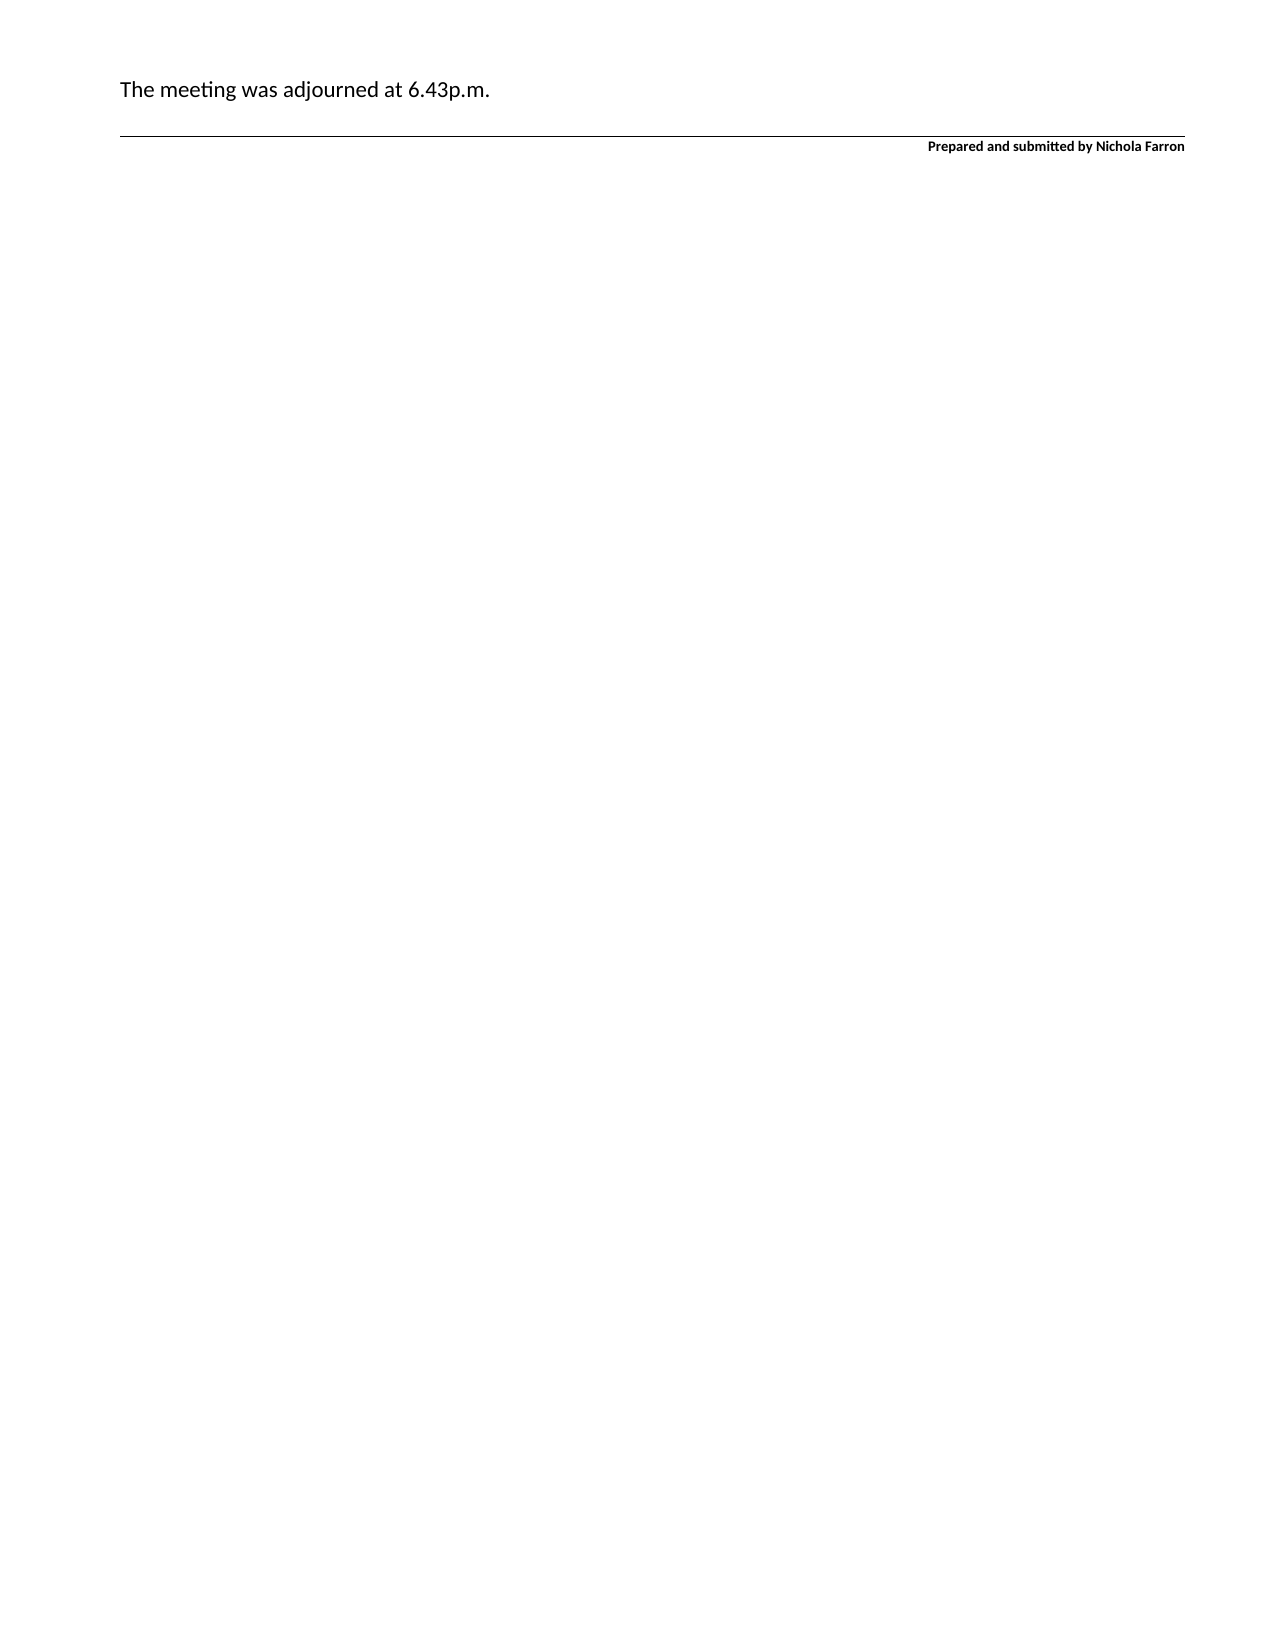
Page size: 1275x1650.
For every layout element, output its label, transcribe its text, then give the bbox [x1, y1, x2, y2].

text The meeting was adjourned at 6.43p.m. [120, 75, 1185, 103]
text Prepared and submitted by Nichola Farron [120, 137, 1185, 155]
